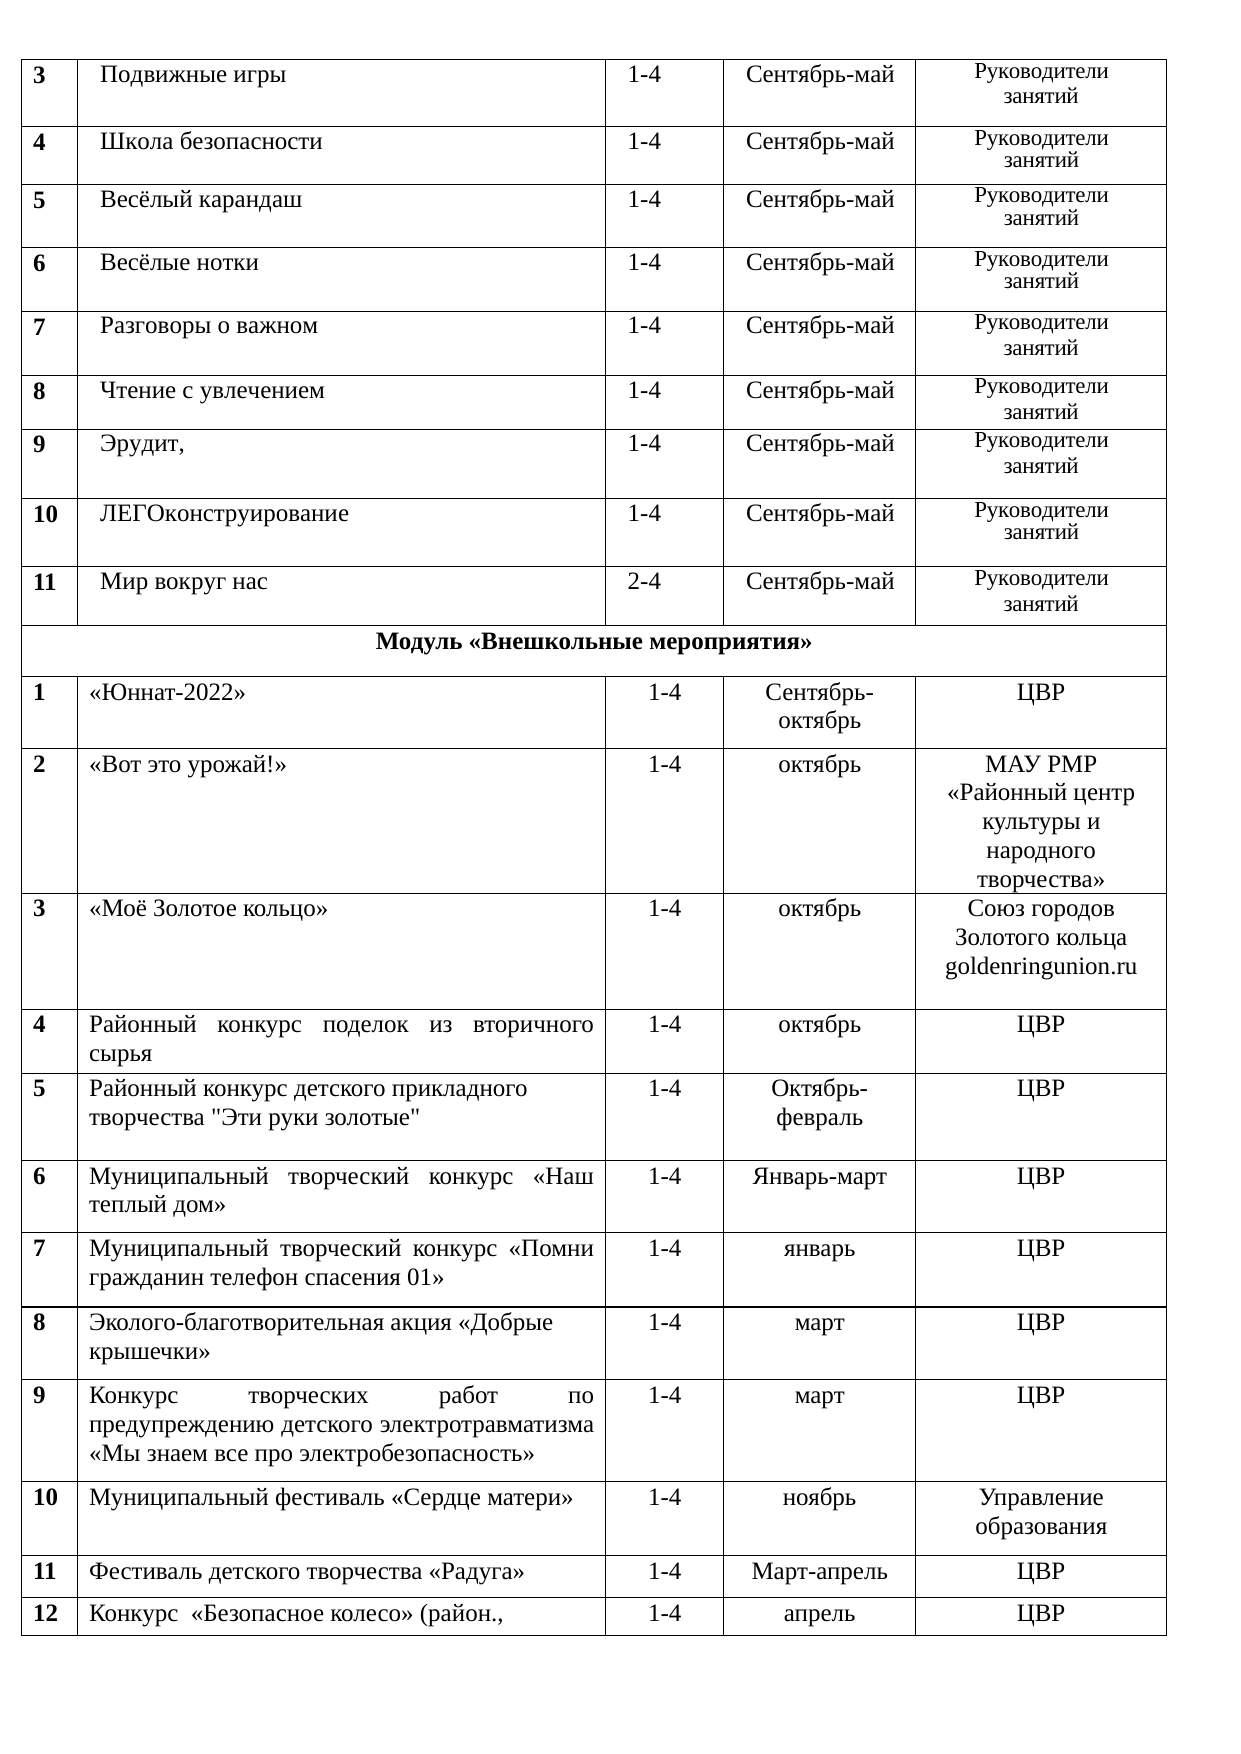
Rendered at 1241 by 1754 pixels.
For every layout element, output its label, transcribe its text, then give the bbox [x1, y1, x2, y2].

table_cell 11 [22, 1556, 77, 1597]
table_cell Сентябрь-май [724, 376, 915, 428]
table_cell Руководители занятий [916, 376, 1166, 428]
table_cell Эколого-благотворительная акция «Добрые крышечки» [78, 1308, 605, 1379]
table_cell 1-4 [606, 894, 723, 1008]
table_cell 6 [22, 248, 77, 311]
table_cell «Моё Золотое кольцо» [78, 894, 605, 1008]
table_cell Руководители занятий [916, 312, 1166, 375]
table_cell Чтение с увлечением [78, 376, 605, 428]
table_cell 6 [22, 1161, 77, 1232]
table_cell Январь-март [724, 1161, 915, 1232]
table_cell 1-4 [606, 677, 723, 748]
table_cell октябрь [724, 1010, 915, 1072]
table_cell 3 [22, 894, 77, 1008]
table_cell 1-4 [606, 749, 723, 892]
table_cell Весёлые нотки [78, 248, 605, 311]
table_cell Сентябрь-май [724, 185, 915, 247]
table_cell 1-4 [606, 248, 723, 311]
table_cell Март-апрель [724, 1556, 915, 1597]
table_cell Руководители занятий [916, 248, 1166, 311]
table_cell 1-4 [606, 1233, 723, 1306]
table_cell Эрудит, [78, 430, 605, 498]
table_cell 4 [22, 1010, 77, 1072]
table_cell Разговоры о важном [78, 312, 605, 375]
table_cell 8 [22, 1308, 77, 1379]
table_cell Руководители занятий [916, 567, 1166, 625]
table_cell 1-4 [606, 1556, 723, 1597]
table_cell 1-4 [606, 1161, 723, 1232]
table_cell ЦВР [916, 677, 1166, 748]
table_cell 1-4 [606, 1308, 723, 1379]
table_cell Сентябрь-май [724, 499, 915, 566]
table_cell Сентябрь-май [724, 430, 915, 498]
table_cell Конкурс творческих работ по предупреждению детского электротравматизма «Мы знаем все про электробезопасность» [78, 1380, 605, 1481]
table_cell Руководители занятий [916, 430, 1166, 498]
table_cell 3 [22, 60, 77, 126]
table_cell 9 [22, 430, 77, 498]
table_cell Союз городов Золотого кольца goldenringunion.ru [916, 894, 1166, 1008]
table_cell 10 [22, 499, 77, 566]
table_cell 9 [22, 1380, 77, 1481]
table_cell 5 [22, 1074, 77, 1160]
table_cell 1 [22, 677, 77, 748]
table_cell «Вот это урожай!» [78, 749, 605, 892]
table_cell Районный конкурс поделок из вторичного сырья [78, 1010, 605, 1072]
table_cell 10 [22, 1482, 77, 1555]
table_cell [916, 127, 1166, 184]
table_cell 2 [22, 749, 77, 892]
table_cell Подвижные игры [78, 60, 605, 126]
table_cell Управление образования [916, 1482, 1166, 1555]
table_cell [916, 60, 1166, 126]
table_cell 1-4 [606, 185, 723, 247]
table_cell Сентябрь-май [724, 567, 915, 625]
table_cell ЦВР [916, 1233, 1166, 1306]
table_cell Муниципальный творческий конкурс «Наш теплый дом» [78, 1161, 605, 1232]
table_cell «Юннат-2022» [78, 677, 605, 748]
table_cell ЦВР [916, 1161, 1166, 1232]
table_cell 1-4 [606, 1010, 723, 1072]
table_cell Сентябрь-май [724, 60, 915, 126]
table_cell Школа безопасности [78, 127, 605, 184]
table_cell октябрь [724, 749, 915, 892]
table_cell апрель [724, 1598, 915, 1635]
table_cell 1-4 [606, 1598, 723, 1635]
table_cell Сентябрь-май [724, 127, 915, 184]
table_cell 1-4 [606, 1074, 723, 1160]
table_cell ЦВР [916, 1010, 1166, 1072]
table_cell ноябрь [724, 1482, 915, 1555]
table_cell 7 [22, 1233, 77, 1306]
table_cell 1-4 [606, 499, 723, 566]
table_cell 1-4 [606, 376, 723, 428]
table_cell Районный конкурс детского прикладного творчества "Эти руки золотые" [78, 1074, 605, 1160]
table_cell ЛЕГОконструирование [78, 499, 605, 566]
table_cell 1-4 [606, 312, 723, 375]
table_cell Сентябрь-май [724, 248, 915, 311]
table_cell 8 [22, 376, 77, 428]
table_cell Модуль «Внешкольные мероприятия» [22, 626, 1166, 676]
table_cell Весёлый карандаш [78, 185, 605, 247]
table_cell Муниципальный творческий конкурс «Помни гражданин телефон спасения 01» [78, 1233, 605, 1306]
table_cell 1-4 [606, 127, 723, 184]
table_cell Муниципальный фестиваль «Сердце матери» [78, 1482, 605, 1555]
table_cell ЦВР [916, 1308, 1166, 1379]
table_cell Сентябрь-октябрь [724, 677, 915, 748]
table_cell 7 [22, 312, 77, 375]
table_cell МАУ РМР «Районный центр культуры и народного творчества» [916, 749, 1166, 892]
table_cell 5 [22, 185, 77, 247]
table_cell 2-4 [606, 567, 723, 625]
table_cell ЦВР [916, 1380, 1166, 1481]
table_cell март [724, 1380, 915, 1481]
table_cell 12 [22, 1598, 77, 1635]
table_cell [78, 1598, 605, 1635]
table_cell Октябрь-февраль [724, 1074, 915, 1160]
table_cell Мир вокруг нас [78, 567, 605, 625]
table_cell Сентябрь-май [724, 312, 915, 375]
table_cell ЦВР [916, 1074, 1166, 1160]
table_cell январь [724, 1233, 915, 1306]
table_cell 1-4 [606, 1482, 723, 1555]
table_cell март [724, 1308, 915, 1379]
table_cell октябрь [724, 894, 915, 1008]
table_cell ЦВР [916, 1598, 1166, 1635]
table_cell 4 [22, 127, 77, 184]
table_cell 1-4 [606, 430, 723, 498]
table_cell Руководители занятий [916, 499, 1166, 566]
table_cell Руководители занятий [916, 185, 1166, 247]
table_cell 1-4 [606, 1380, 723, 1481]
table_cell Фестиваль детского творчества «Радуга» [78, 1556, 605, 1597]
table_cell 1-4 [606, 60, 723, 126]
table_cell 11 [22, 567, 77, 625]
table_cell ЦВР [916, 1556, 1166, 1597]
